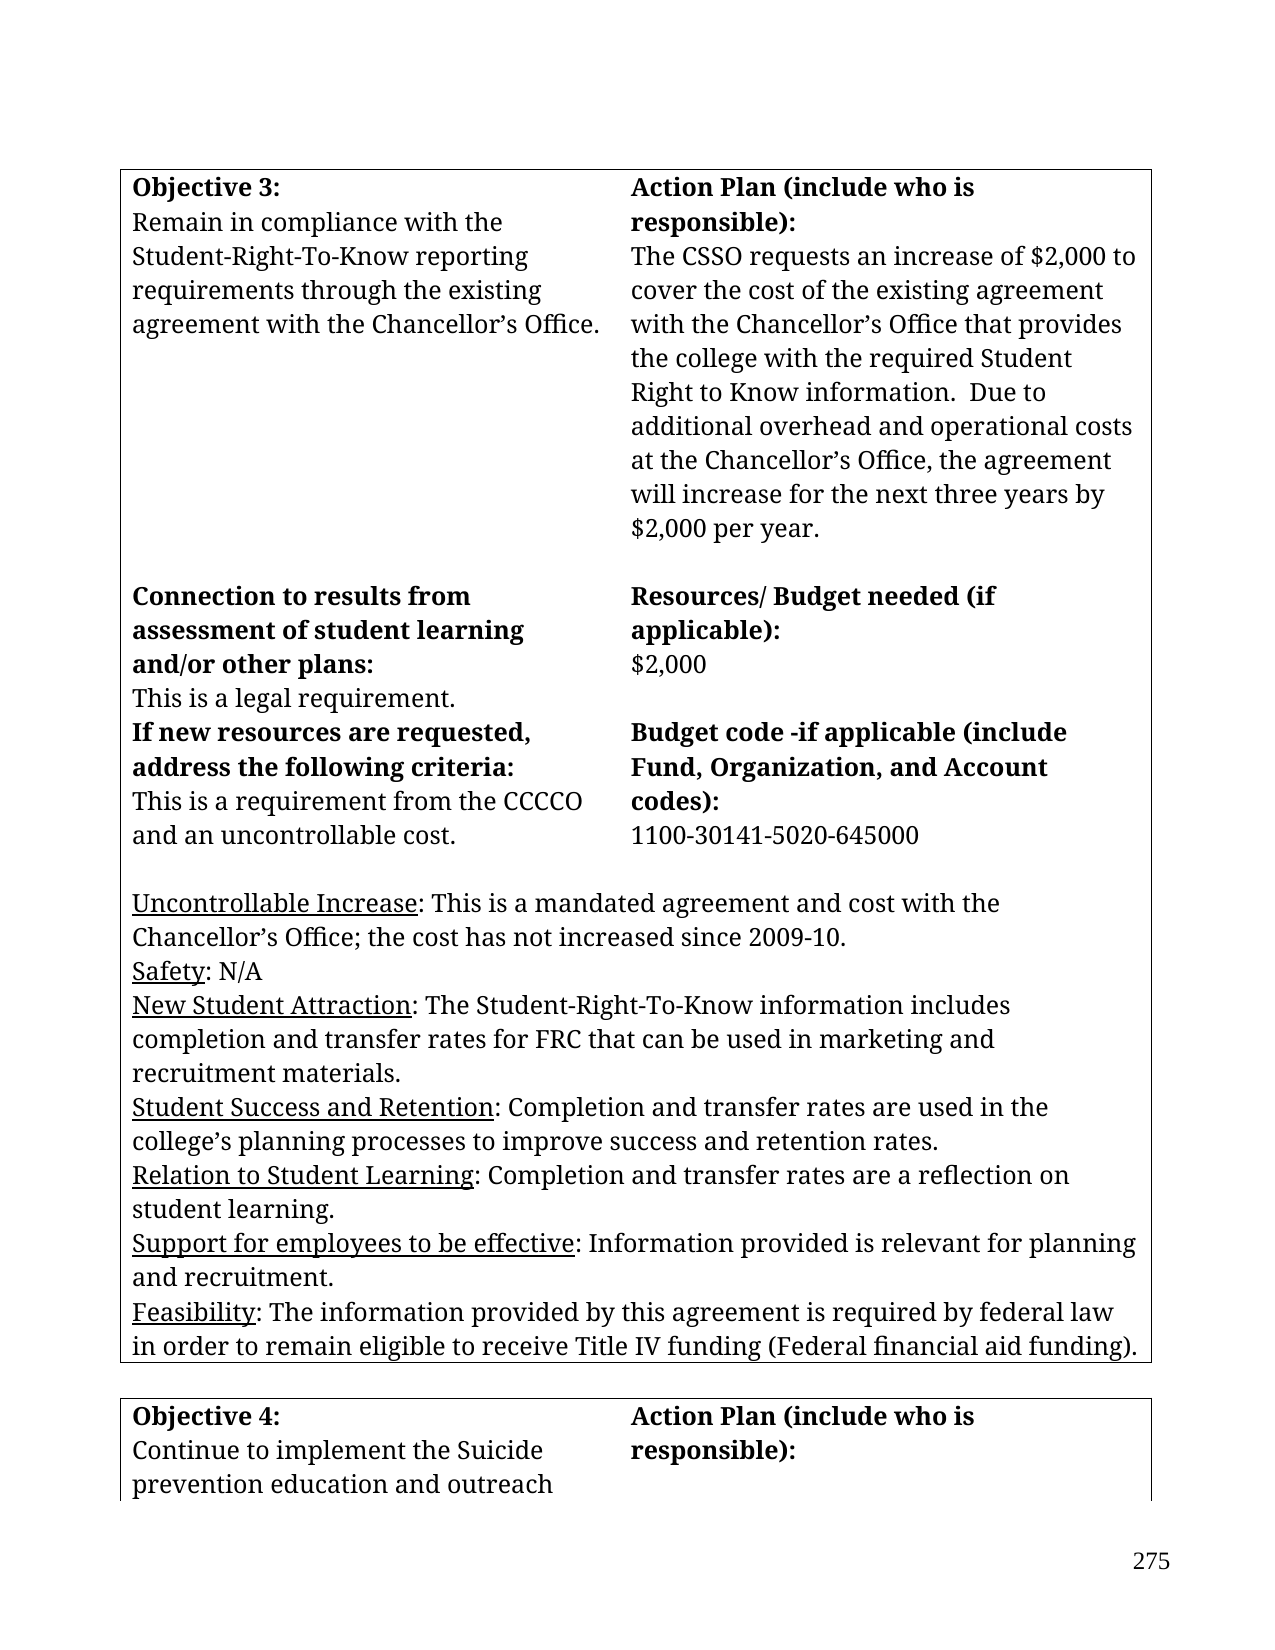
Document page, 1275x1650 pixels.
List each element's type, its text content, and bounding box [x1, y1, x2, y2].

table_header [121, 1399, 619, 1501]
table_cell Uncontrollable Increase: This is a mandated agreement and cost with the Chancellor’s Office; the cost has not increased since 2009-10. [121, 885, 1151, 953]
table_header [619, 1399, 1151, 1501]
table_cell Relation to Student Learning: Completion and transfer rates are a reflection on student learning. [121, 1158, 1151, 1226]
table_header Action Plan (include who is responsible): The CSSO requests an increase of $2,000 to cover the cost of the existing agreement with the Chancellor’s Office that provides the college with the required Student Right to Know information. Due to additional overhead and operational costs at the Chancellor’s Office, the agreement will increase for the next three years by $2,000 per year. [619, 170, 1151, 579]
table_cell Connection to results from assessment of student learning and/or other plans: This is a legal requirement. [121, 579, 619, 715]
table_cell Budget code -if applicable (include Fund, Organization, and Account codes): 1100-30141-5020-645000 [619, 715, 1151, 885]
table_cell New Student Attraction: The Student-Right-To-Know information includes completion and transfer rates for FRC that can be used in marketing and recruitment materials. [121, 988, 1151, 1090]
table_cell Safety: N/A [121, 954, 1151, 988]
table_cell Student Success and Retention: Completion and transfer rates are used in the college’s planning processes to improve success and retention rates. [121, 1090, 1151, 1158]
table_header Objective 3: Remain in compliance with the Student-Right-To-Know reporting requirements through the existing agreement with the Chancellor’s Office. [121, 170, 619, 579]
table_cell If new resources are requested, address the following criteria: This is a requirement from the CCCCO and an uncontrollable cost. [121, 715, 619, 885]
table_cell Feasibility: The information provided by this agreement is required by federal law in order to remain eligible to receive Title IV funding (Federal financial aid funding). [121, 1294, 1151, 1362]
table_cell Resources/ Budget needed (if applicable): $2,000 [619, 579, 1151, 715]
table_cell Support for employees to be effective: Information provided is relevant for planning and recruitment. [121, 1226, 1151, 1294]
